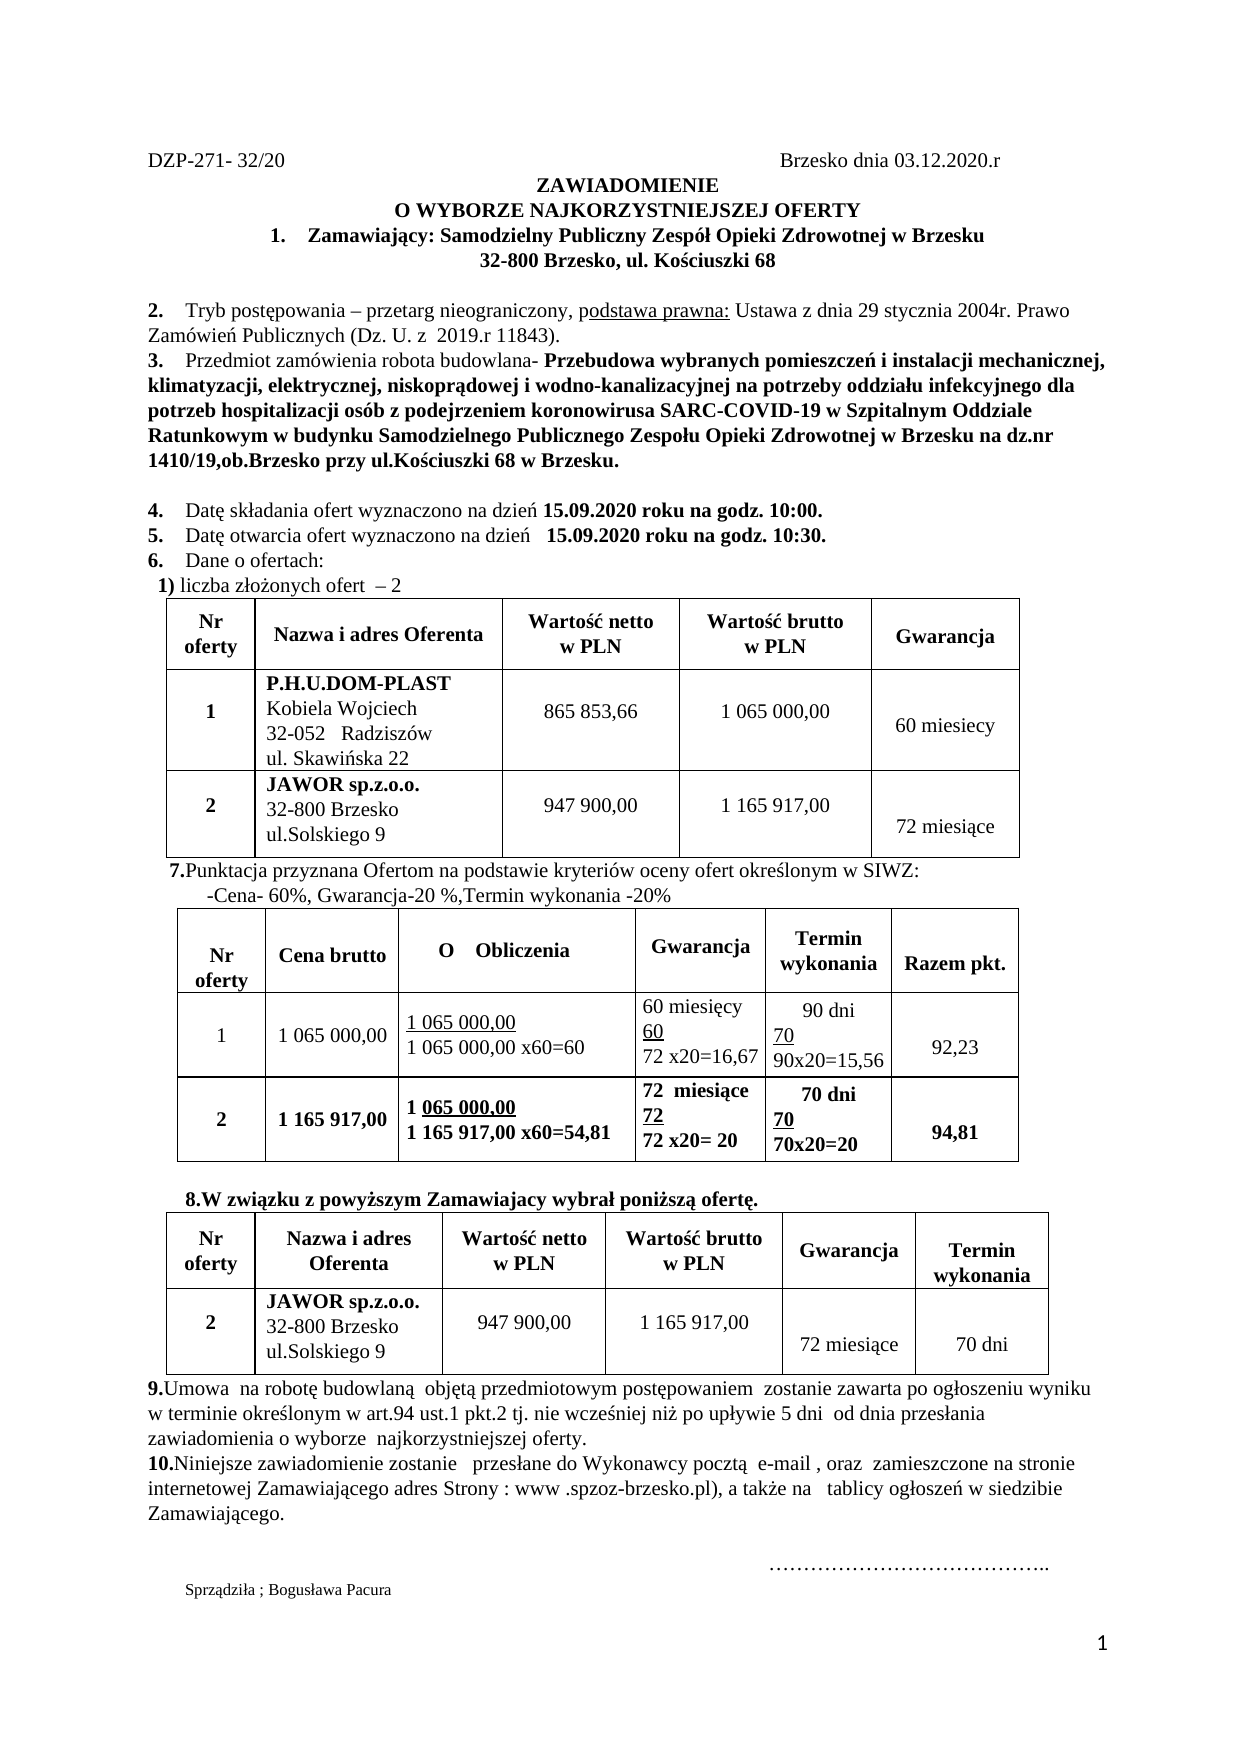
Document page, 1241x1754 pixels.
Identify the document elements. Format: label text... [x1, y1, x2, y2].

table_header Wartość brutto w PLN [606, 1213, 782, 1288]
list Tryb postępowania – przetarg nieograniczony, podstawa prawna: Ustawa z dnia 29 stycznia 2004r. Prawo Zamówień Publicznych (Dz. U. z 2019.r 11843). [148, 298, 1107, 348]
table_header Gwarancja [636, 909, 765, 992]
list Datę składania ofert wyznaczono na dzień 15.09.2020 roku na godz. 10:00. [148, 498, 1107, 523]
table_cell 90 dni 70 90x20=15,56 [766, 993, 891, 1076]
text 32-800 Brzesko, ul. Kościuszki 68 [129, 248, 1107, 273]
table_header O Obliczenia [399, 909, 635, 992]
table_header Nr oferty [178, 909, 265, 992]
table_header Nazwa i adres Oferenta [256, 599, 502, 669]
table_cell JAWOR sp.z.o.o. 32-800 Brzesko ul.Solskiego 9 [256, 771, 502, 857]
table_cell 72 miesiące [872, 771, 1019, 857]
table_header Gwarancja [783, 1213, 915, 1288]
list Przedmiot zamówienia robota budowlana- Przebudowa wybranych pomieszczeń i instalacji mechanicznej, klimatyzacji, elektrycznej, niskoprądowej i wodno-kanalizacyjnej na potrzeby oddziału infekcyjnego dla potrzeb hospitalizacji osób z podejrzeniem koronowirusa SARC-COVID-19 w Szpitalnym Oddziale Ratunkowym w budynku Samodzielnego Publicznego Zespołu Opieki Zdrowotnej w Brzesku na dz.nr 1410/19,ob.Brzesko przy ul.Kościuszki 68 w Brzesku. [148, 348, 1107, 473]
text Sprządziła ; Bogusława Pacura [185, 1575, 1107, 1600]
list Dane o ofertach: [148, 548, 1107, 573]
table_header Nr oferty [167, 1213, 254, 1288]
table_header Nr oferty [167, 599, 254, 669]
text DZP-271- 32/20 Brzesko dnia 03.12.2020.r [148, 148, 1107, 173]
table_cell 1 065 000,00 [266, 993, 398, 1076]
table_header Wartość netto w PLN [443, 1213, 605, 1288]
table_cell 1 065 000,00 [680, 670, 871, 770]
table_cell 1 065 000,00 1 065 000,00 x60=60 [399, 993, 635, 1076]
table_header Termin wykonania [766, 909, 891, 992]
text ZAWIADOMIENIE [148, 173, 1107, 198]
text ………………………………….. [185, 1550, 1107, 1575]
text 8.W związku z powyższym Zamawiajacy wybrał poniższą ofertę. [185, 1187, 1107, 1212]
table_cell 1 165 917,00 [606, 1289, 782, 1374]
list Zamawiający: Samodzielny Publiczny Zespół Opieki Zdrowotnej w Brzesku [148, 223, 1107, 248]
text 10.Niniejsze zawiadomienie zostanie przesłane do Wykonawcy pocztą e-mail , oraz zamieszczone na stronie internetowej Zamawiającego adres Strony : www .spzoz-brzesko.pl), a także na tablicy ogłoszeń w siedzibie Zamawiającego. [148, 1450, 1107, 1525]
table_cell 1 065 000,00 1 165 917,00 x60=54,81 [399, 1078, 635, 1161]
list Punktacja przyznana Ofertom na podstawie kryteriów oceny ofert określonym w SIWZ: [169, 858, 1102, 883]
table_header Nazwa i adres Oferenta [256, 1213, 442, 1288]
text O WYBORZE NAJKORZYSTNIEJSZEJ OFERTY [148, 198, 1107, 223]
table_cell 72 miesiące [783, 1289, 915, 1374]
table_header Wartość netto w PLN [503, 599, 679, 669]
table_header Termin wykonania [916, 1213, 1048, 1288]
list Datę otwarcia ofert wyznaczono na dzień 15.09.2020 roku na godz. 10:30. [148, 523, 1107, 548]
table_cell 947 900,00 [443, 1289, 605, 1374]
table_header Cena brutto [266, 909, 398, 992]
table_cell 2 [178, 1078, 265, 1161]
table_cell 1 165 917,00 [680, 771, 871, 857]
table_cell 1 165 917,00 [266, 1078, 398, 1161]
table_header Gwarancja [872, 599, 1019, 669]
table_cell 70 dni [916, 1289, 1048, 1374]
table_cell JAWOR sp.z.o.o. 32-800 Brzesko ul.Solskiego 9 [256, 1289, 442, 1374]
table_cell 72 miesiące 72 72 x20= 20 [636, 1078, 765, 1161]
table_header Razem pkt. [892, 909, 1018, 992]
table_cell 1 [167, 670, 254, 770]
text -Cena- 60%, Gwarancja-20 %,Termin wykonania -20% [207, 883, 1102, 908]
table_cell 70 dni 70 70x20=20 [766, 1078, 891, 1161]
table_cell 947 900,00 [503, 771, 679, 857]
table_cell 60 miesiecy [872, 670, 1019, 770]
text 1) liczba złożonych ofert – 2 [110, 573, 1107, 598]
table_cell 865 853,66 [503, 670, 679, 770]
table_cell P.H.U.DOM-PLAST Kobiela Wojciech 32-052 Radziszów ul. Skawińska 22 [256, 670, 502, 770]
table_cell 92,23 [892, 993, 1018, 1076]
table_cell 94,81 [892, 1078, 1018, 1161]
table_cell 60 miesięcy 60 72 x20=16,67 [636, 993, 765, 1076]
text 9.Umowa na robotę budowlaną objętą przedmiotowym postępowaniem zostanie zawarta po ogłoszeniu wyniku w terminie określonym w art.94 ust.1 pkt.2 tj. nie wcześniej niż po upływie 5 dni od dnia przesłania zawiadomienia o wyborze najkorzystniejszej oferty. [148, 1375, 1107, 1450]
table_cell 2 [167, 771, 254, 857]
table_cell 1 [178, 993, 265, 1076]
table_header Wartość brutto w PLN [680, 599, 871, 669]
table_cell 2 [167, 1289, 254, 1374]
